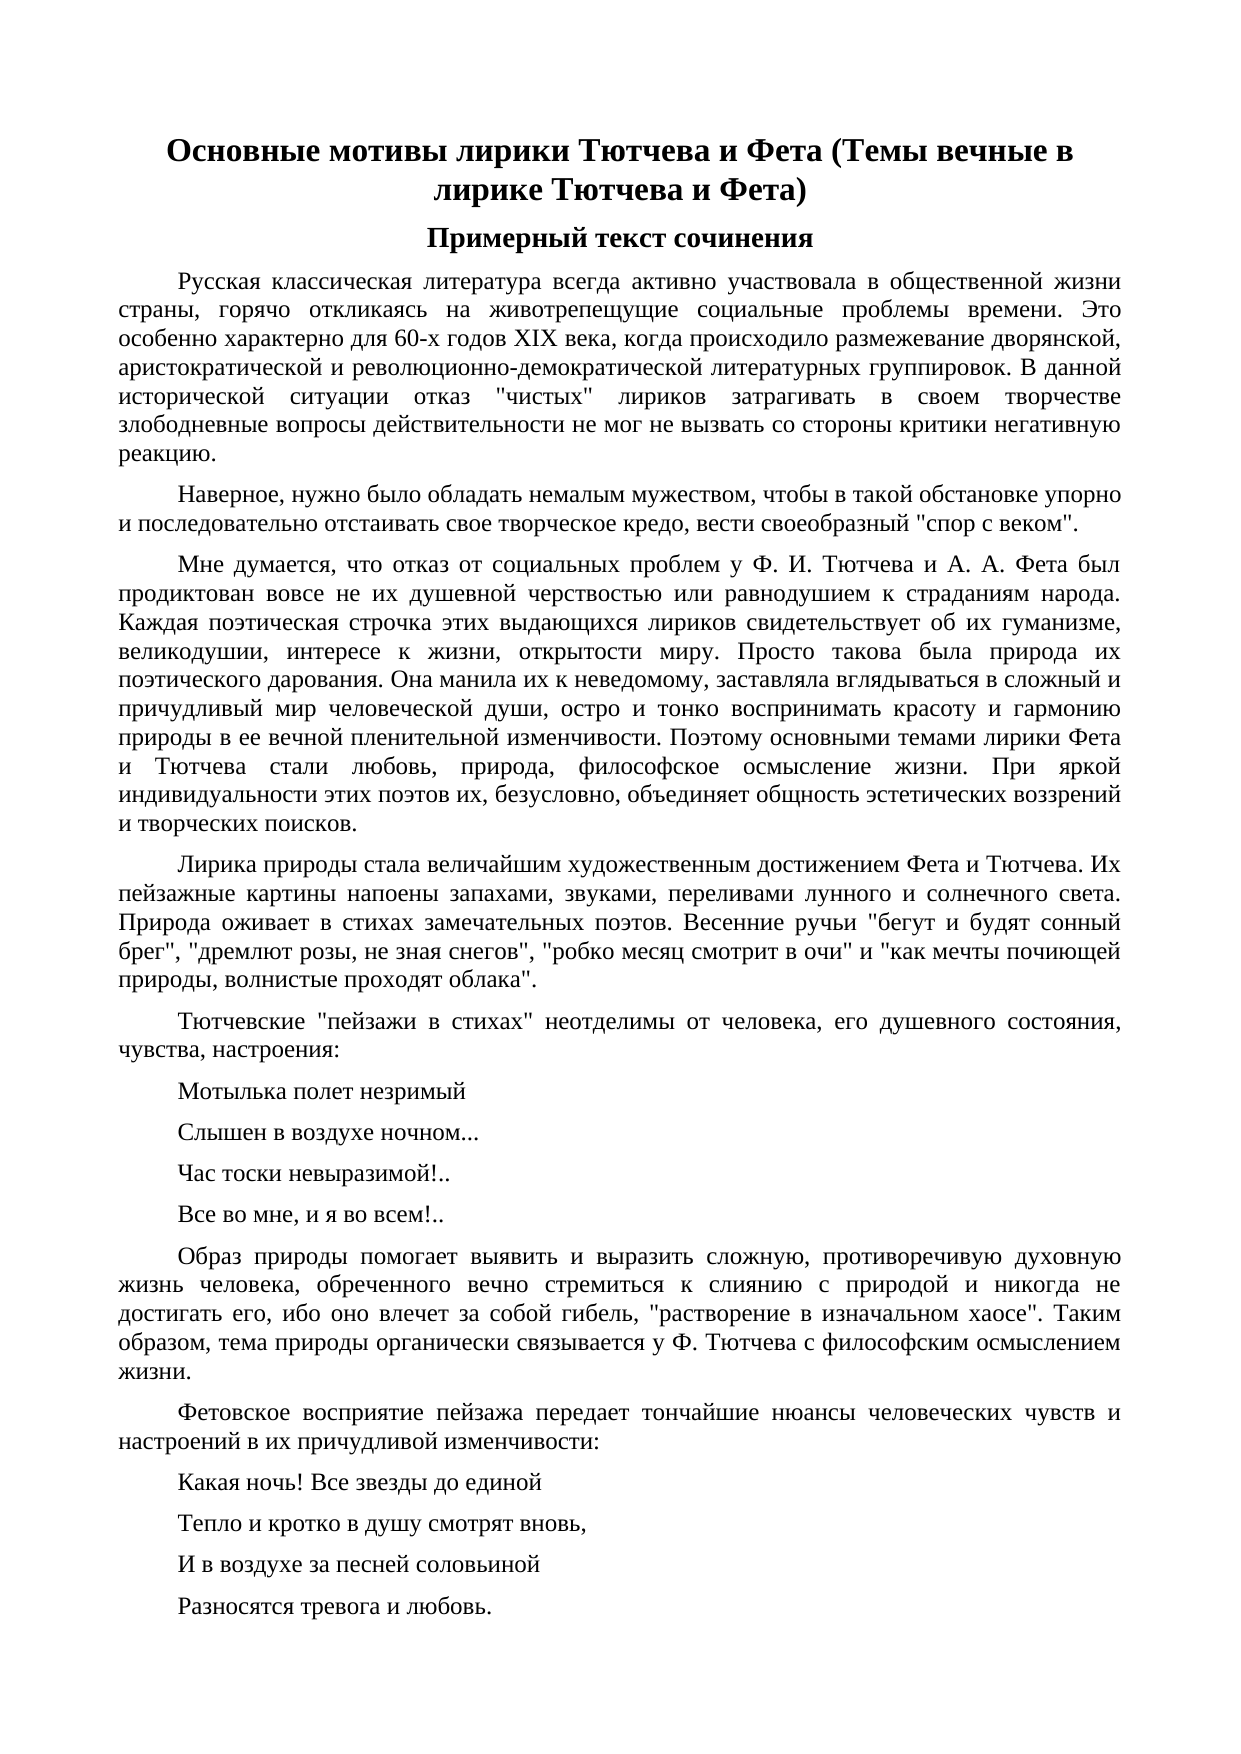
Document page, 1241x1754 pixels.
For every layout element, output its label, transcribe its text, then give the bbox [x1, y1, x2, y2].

text Русская классическая литература всегда активно участвовала в общественной жизни страны, горячо откликаясь на животрепещущие социальные проблемы времени. Это особенно характерно для 60-х годов XIX века, когда происходило размежевание дворянской, аристократической и революционно-демократической литературных группировок. В данной исторической ситуации отказ "чистых" лириков затрагивать в своем творчестве злободневные вопросы действительности не мог не вызвать со стороны критики негативную реакцию. [118, 266, 1122, 467]
text Образ природы помогает выявить и выразить сложную, противоречивую духовную жизнь человека, обреченного вечно стремиться к слиянию с природой и никогда не достигать его, ибо оно влечет за собой гибель, "растворение в изначальном хаосе". Таким образом, тема природы органически связывается у Ф. Тютчева с философским осмыслением жизни. [118, 1241, 1122, 1384]
text Тепло и кротко в душу смотрят вновь, [118, 1508, 1122, 1537]
text Основные мотивы лирики Тютчева и Фета (Темы вечные в лирике Тютчева и Фета) [118, 131, 1122, 207]
text Час тоски невыразимой!.. [118, 1158, 1122, 1187]
text Разносятся тревога и любовь. [118, 1591, 1122, 1619]
text Лирика природы стала величайшим художественным достижением Фета и Тютчева. Их пейзажные картины напоены запахами, звуками, переливами лунного и солнечного света. Природа оживает в стихах замечательных поэтов. Весенние ручьи "бегут и будят сонный брег", "дремлют розы, не зная снегов", "робко месяц смотрит в очи" и "как мечты почиющей природы, волнистые проходят облака". [118, 849, 1122, 993]
text Тютчевские "пейзажи в стихах" неотделимы от человека, его душевного состояния, чувства, настроения: [118, 1006, 1122, 1063]
text Наверное, нужно было обладать немалым мужеством, чтобы в такой обстановке упорно и последовательно отстаивать свое творческое кредо, вести своеобразный "спор с веком". [118, 479, 1122, 537]
text Какая ночь! Все звезды до единой [118, 1467, 1122, 1496]
text Все во мне, и я во всем!.. [118, 1199, 1122, 1228]
text Мне думается, что отказ от социальных проблем у Ф. И. Тютчева и А. А. Фета был продиктован вовсе не их душевной черствостью или равнодушием к страданиям народа. Каждая поэтическая строчка этих выдающихся лириков свидетельствует об их гуманизме, великодушии, интересе к жизни, открытости миру. Просто такова была природа их поэтического дарования. Она манила их к неведомому, заставляла вглядываться в сложный и причудливый мир человеческой души, остро и тонко воспринимать красоту и гармонию природы в ее вечной пленительной изменчивости. Поэтому основными темами лирики Фета и Тютчева стали любовь, природа, философское осмысление жизни. При яркой индивидуальности этих поэтов их, безусловно, объединяет общность эстетических воззрений и творческих поисков. [118, 549, 1122, 837]
text Примерный текст сочинения [118, 220, 1122, 253]
text И в воздухе за песней соловьиной [118, 1549, 1122, 1578]
text Мотылька полет незримый [118, 1076, 1122, 1104]
text Слышен в воздухе ночном... [118, 1117, 1122, 1146]
text Фетовское восприятие пейзажа передает тончайшие нюансы человеческих чувств и настроений в их причудливой изменчивости: [118, 1397, 1122, 1454]
